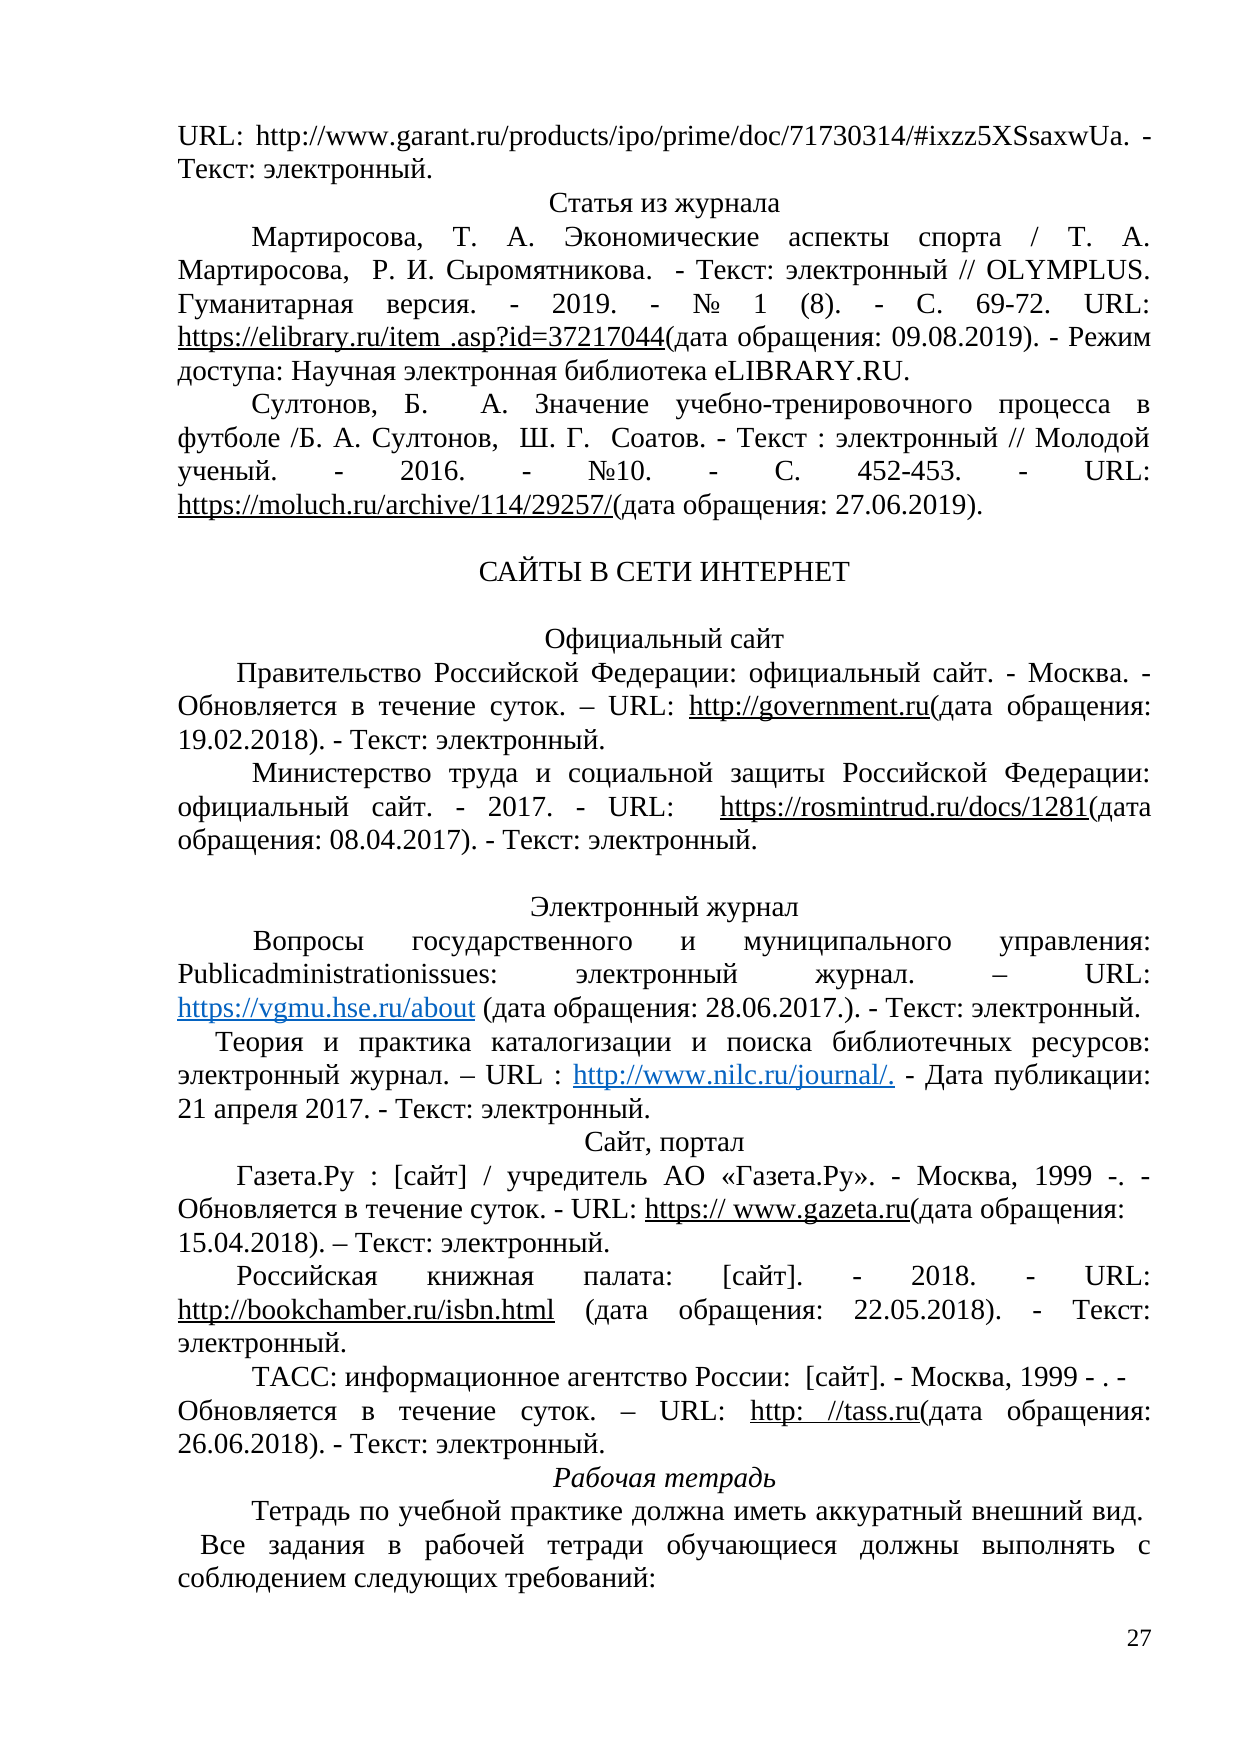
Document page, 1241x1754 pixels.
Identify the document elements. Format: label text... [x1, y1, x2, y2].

text Правительство Российской Федерации: официальный сайт. - Москва. - Обновляется в течение суток. – URL: http://government.ru(дата обращения: 19.02.2018). - Текст: электронный. [177, 655, 1152, 755]
text Мартиросова, Т. А. Экономические аспекты спорта / Т. А. Мартиросова, Р. И. Сыромятникова. - Текст: электронный // OLYMPLUS. Гуманитарная версия. - 2019. - № 1 (8). - С. 69-72. URL: https://elibrary.ru/item .asp?id=37217044(дата обращения: 09.08.2019). - Режим доступа: Научная электронная библиотека eLIBRARY.RU. [177, 219, 1152, 386]
text Теория и практика каталогизации и поиска библиотечных ресурсов: электронный журнал. – URL : http://www.nilc.ru/journal/. - Дата публикации: 21 апреля 2017. - Текст: электронный. [177, 1024, 1152, 1124]
text Газета.Ру : [сайт] / учредитель АО «Газета.Ру». - Москва, 1999 -. - Обновляется в течение суток. - URL: https:// www.gazeta.ru(дата обращения: [177, 1158, 1152, 1225]
text Официальный сайт [177, 621, 1152, 655]
text Статья из журнала [177, 185, 1152, 219]
text Министерство труда и социальной защиты Российской Федерации: официальный сайт. - 2017. - URL: https://rosmintrud.ru/docs/1281(дата обращения: 08.04.2017). - Текст: электронный. [177, 755, 1152, 856]
text Сайт, портал [177, 1124, 1152, 1158]
text Рабочая тетрадь [177, 1460, 1152, 1493]
text Тетрадь по учебной практике должна иметь аккуратный внешний вид. Все задания в рабочей тетради обучающиеся должны выполнять с соблюдением следующих требований: [177, 1493, 1152, 1594]
text ТАСС: информационное агентство России: [сайт]. - Москва, 1999 - . - [177, 1359, 1152, 1393]
text Султонов, Б. А. Значение учебно-тренировочного процесса в футболе /Б. А. Султонов, Ш. Г. Соатов. - Текст : электронный // Молодой ученый. - 2016. - №10. - С. 452-453. - URL: https://moluch.ru/archive/114/29257/(дата обращения: 27.06.2019). [177, 386, 1152, 521]
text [177, 118, 1152, 185]
text Электронный журнал [177, 889, 1152, 923]
text Российская книжная палата: [сайт]. - 2018. - URL: http://bookchamber.ru/isbn.html (дата обращения: 22.05.2018). - Текст: электронный. [177, 1258, 1152, 1359]
text Вопросы государственного и муниципального управления: Publicadministrationissues: электронный журнал. – URL: https://vgmu.hse.ru/about (дата обращения: 28.06.2017.). - Текст: электронный. [177, 923, 1152, 1024]
text Обновляется в течение суток. – URL: http: //tass.ru(дата обращения: 26.06.2018). - Текст: электронный. [177, 1393, 1152, 1460]
text САЙТЫ В СЕТИ ИНТЕРНЕТ [177, 554, 1152, 588]
text 15.04.2018). – Текст: электронный. [177, 1225, 1152, 1258]
